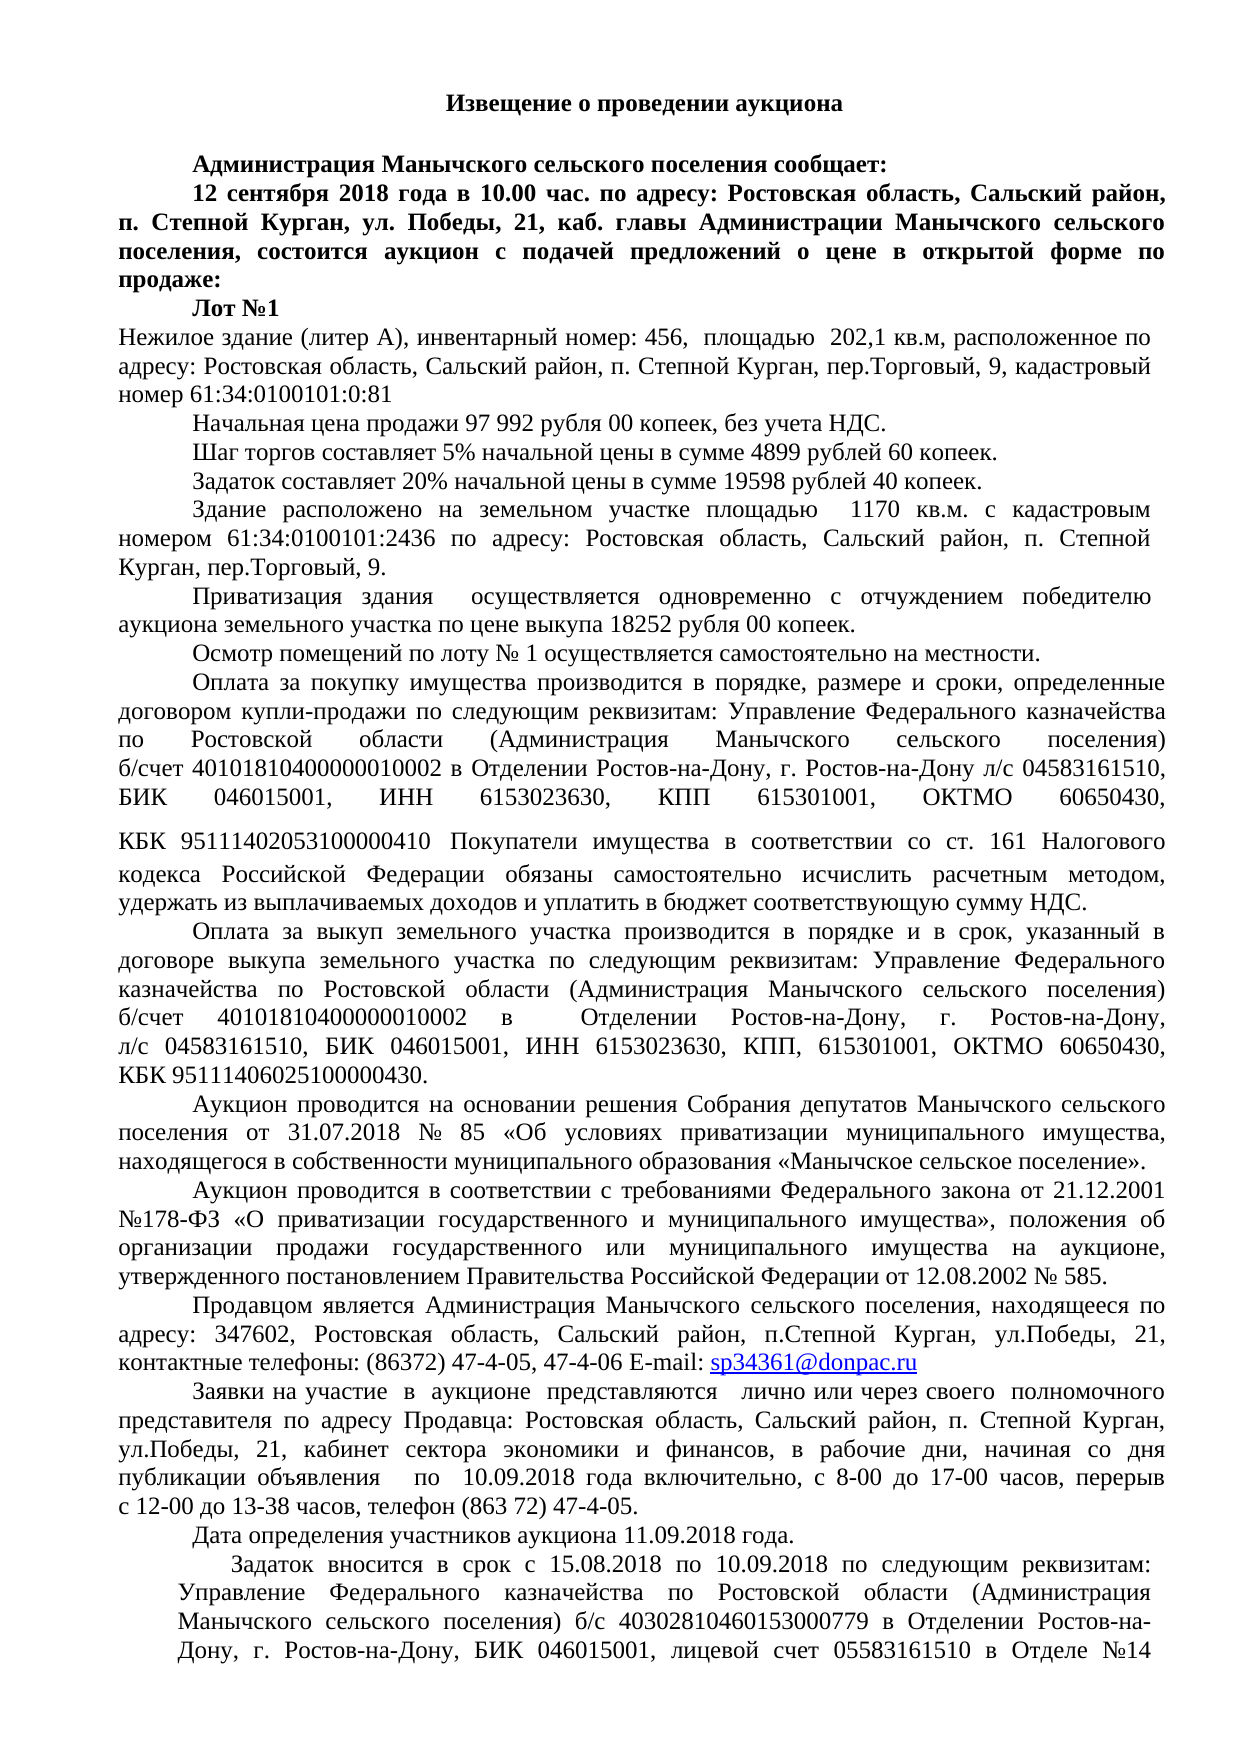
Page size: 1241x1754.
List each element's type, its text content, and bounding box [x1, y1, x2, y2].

text Аукцион проводится на основании решения Собрания депутатов Манычского сельского поселения от 31.07.2018 № 85 «Об условиях приватизации муниципального имущества, находящегося в собственности муниципального образования «Манычское сельское поселение». [118, 1089, 1167, 1175]
text Осмотр помещений по лоту № 1 осуществляется самостоятельно на местности. [118, 638, 1152, 667]
text Оплата за выкуп земельного участка производится в порядке и в срок, указанный в договоре выкупа земельного участка по следующим реквизитам: Управление Федерального казначейства по Ростовской области (Администрация Манычского сельского поселения) б/счет 40101810400000010002 в Отделении Ростов-на-Дону, г. Ростов-на-Дону, л/с 04583161510, БИК 046015001, ИНН 6153023630, КПП, 615301001, ОКТМО 60650430, КБК 95111406025100000430. [118, 916, 1167, 1089]
text Дата определения участников аукциона 11.09.2018 года. [118, 1520, 1167, 1549]
text Приватизация здания осуществляется одновременно с отчуждением победителю аукциона земельного участка по цене выкупа 18252 рубля 00 копеек. [118, 581, 1152, 638]
text Извещение о проведении аукциона [137, 88, 1152, 117]
text Шаг торгов составляет 5% начальной цены в сумме 4899 рублей 60 копеек. [118, 437, 1152, 466]
text Аукцион проводится в соответствии с требованиями Федерального закона от 21.12.2001 №178-ФЗ «О приватизации государственного и муниципального имущества», положения об организации продажи государственного или муниципального имущества на аукционе, утвержденного постановлением Правительства Российской Федерации от 12.08.2002 № 585. [118, 1175, 1167, 1290]
text Заявки на участие в аукционе представляются лично или через своего полномочного представителя по адресу Продавца: Ростовская область, Сальский район, п. Степной Курган, ул.Победы, 21, кабинет сектора экономики и финансов, в рабочие дни, начиная со дня публикации объявления по 10.09.2018 года включительно, с 8-00 до 17-00 часов, перерыв с 12-00 до 13-38 часов, телефон (863 72) 47-4-05. [118, 1376, 1167, 1520]
text Оплата за покупку имущества производится в порядке, размере и сроки, определенные договором купли-продажи по следующим реквизитам: Управление Федерального казначейства по Ростовской области (Администрация Манычского сельского поселения) б/счет 40101810400000010002 в Отделении Ростов-на-Дону, г. Ростов-на-Дону л/с 04583161510, БИК 046015001, ИНН 6153023630, КПП 615301001, ОКТМО 60650430, КБК 95111402053100000410 Покупатели имущества в соответствии со ст. 161 Налогового кодекса Российской Федерации обязаны самостоятельно исчислить расчетным методом, удержать из выплачиваемых доходов и уплатить в бюджет соответствующую сумму НДС. [118, 667, 1167, 916]
text Здание расположено на земельном участке площадью 1170 кв.м. с кадастровым номером 61:34:0100101:2436 по адресу: Ростовская область, Сальский район, п. Степной Курган, пер.Торговый, 9. [118, 494, 1152, 581]
text Администрация Манычского сельского поселения сообщает: [118, 149, 1167, 178]
text Начальная цена продажи 97 992 рубля 00 копеек, без учета НДС. [118, 408, 1152, 437]
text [177, 1549, 1152, 1664]
text Задаток составляет 20% начальной цены в сумме 19598 рублей 40 копеек. [118, 466, 1152, 494]
text Продавцом является Администрация Манычского сельского поселения, находящееся по адресу: 347602, Ростовская область, Сальский район, п.Степной Курган, ул.Победы, 21, контактные телефоны: (86372) 47-4-05, 47-4-06 E-mail: sp34361@donpac.ru [118, 1290, 1167, 1376]
text Лот №1 [118, 293, 1167, 322]
text 12 сентября 2018 года в 10.00 час. по адресу: Ростовская область, Сальский район, п. Степной Курган, ул. Победы, 21, каб. главы Администрации Манычского сельского поселения, состоится аукцион с подачей предложений о цене в открытой форме по продаже: [118, 178, 1167, 293]
text Нежилое здание (литер А), инвентарный номер: 456, площадью 202,1 кв.м, расположенное по адресу: Ростовская область, Сальский район, п. Степной Курган, пер.Торговый, 9, кадастровый номер 61:34:0100101:0:81 [118, 322, 1152, 408]
